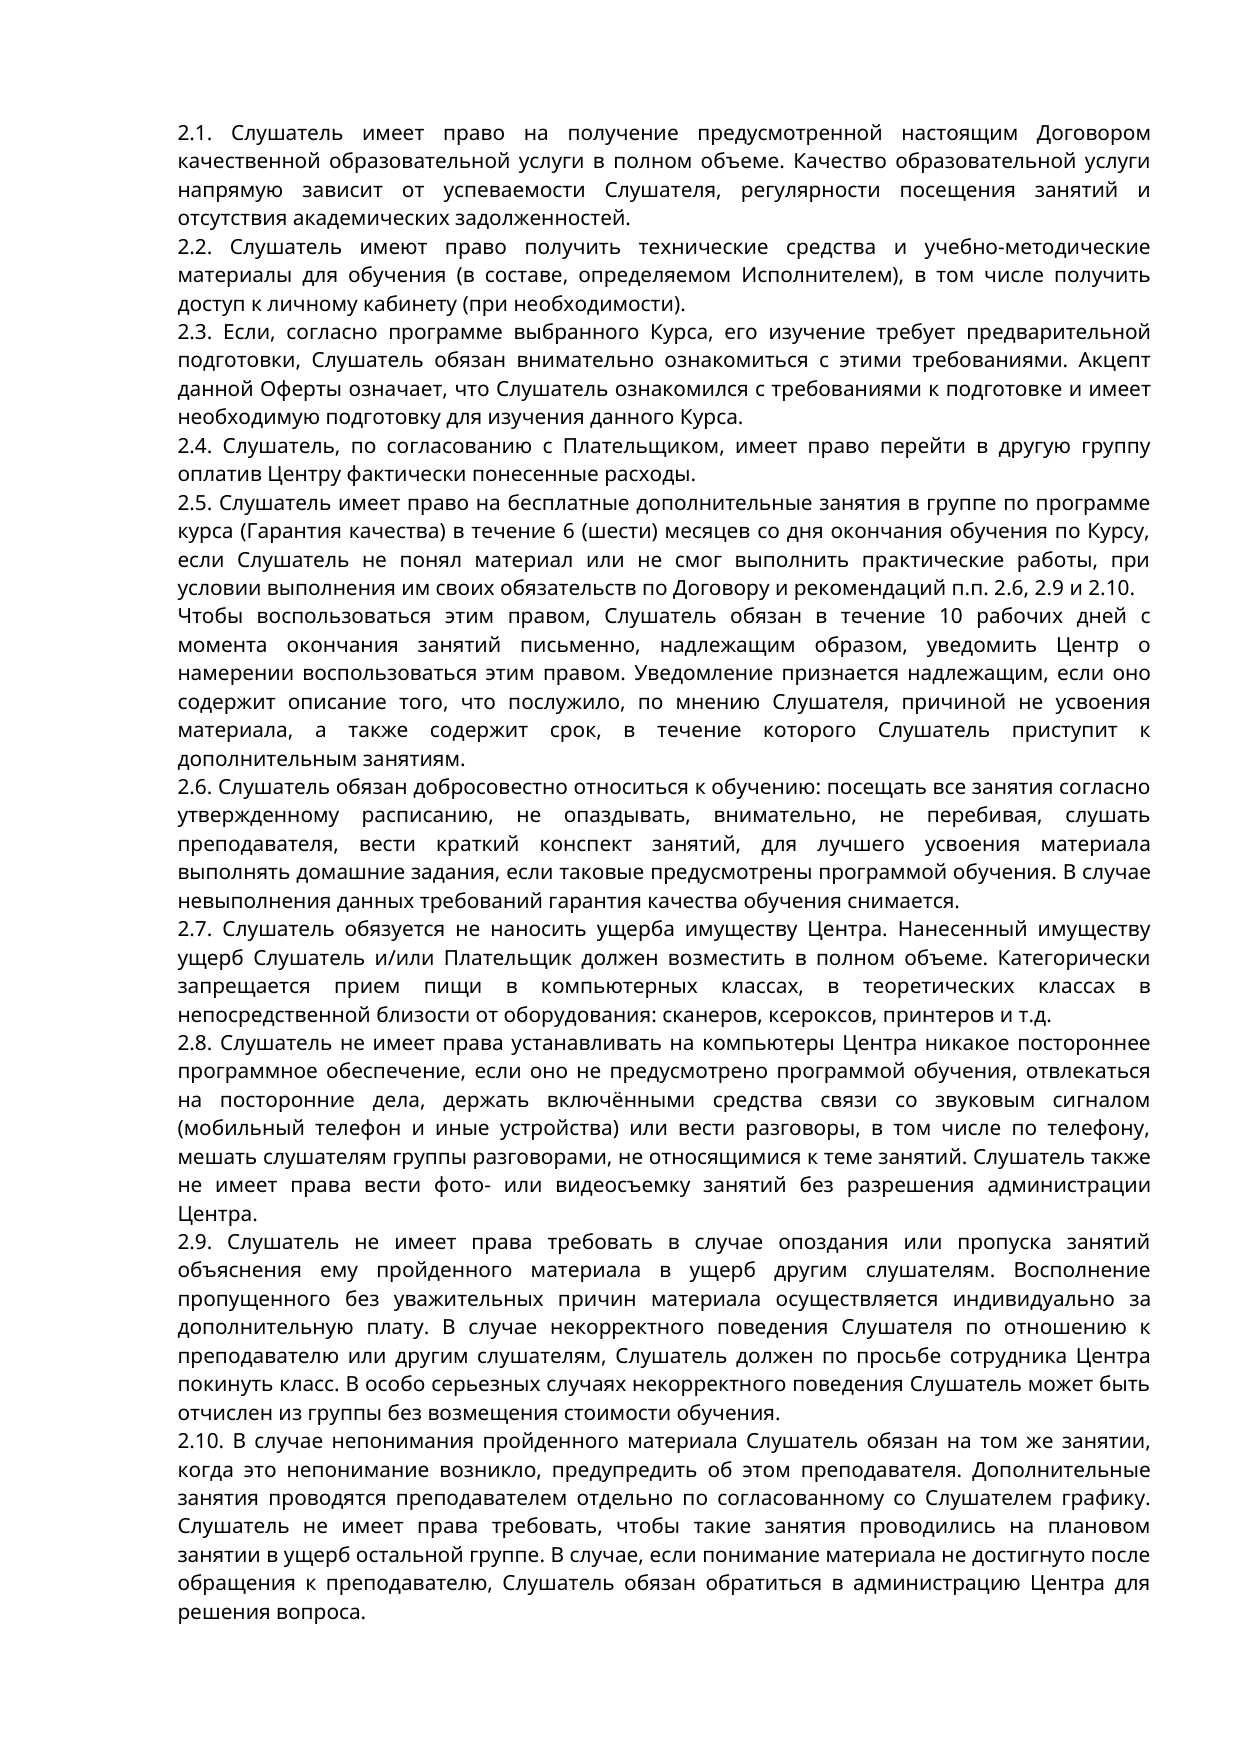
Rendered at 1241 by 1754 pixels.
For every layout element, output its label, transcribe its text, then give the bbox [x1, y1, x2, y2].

text 2.6. Слушатель обязан добросовестно относиться к обучению: посещать все занятия согласно утвержденному расписанию, не опаздывать, внимательно, не перебивая, слушать преподавателя, вести краткий конспект занятий, для лучшего усвоения материала выполнять домашние задания, если таковые предусмотрены программой обучения. В случае невыполнения данных требований гарантия качества обучения снимается. [177, 772, 1152, 914]
text 2.2. Слушатель имеют право получить технические средства и учебно-методические материалы для обучения (в составе, определяемом Исполнителем), в том числе получить доступ к личному кабинету (при необходимости). [177, 232, 1152, 317]
text Чтобы воспользоваться этим правом, Слушатель обязан в течение 10 рабочих дней с момента окончания занятий письменно, надлежащим образом, уведомить Центр о намерении воспользоваться этим правом. Уведомление признается надлежащим, если оно содержит описание того, что послужило, по мнению Слушателя, причиной не усвоения материала, а также содержит срок, в течение которого Слушатель приступит к дополнительным занятиям. [177, 602, 1152, 772]
text 2.8. Слушатель не имеет права устанавливать на компьютеры Центра никакое постороннее программное обеспечение, если оно не предусмотрено программой обучения, отвлекаться на посторонние дела, держать включёнными средства связи со звуковым сигналом (мобильный телефон и иные устройства) или вести разговоры, в том числе по телефону, мешать слушателям группы разговорами, не относящимися к теме занятий. Слушатель также не имеет права вести фото- или видеосъемку занятий без разрешения администрации Центра. [177, 1028, 1152, 1227]
text 2.4. Слушатель, по согласованию с Плательщиком, имеет право перейти в другую группу оплатив Центру фактически понесенные расходы. [177, 431, 1152, 488]
text 2.5. Слушатель имеет право на бесплатные дополнительные занятия в группе по программе курса (Гарантия качества) в течение 6 (шести) месяцев со дня окончания обучения по Курсу, если Слушатель не понял материал или не смог выполнить практические работы, при условии выполнения им своих обязательств по Договору и рекомендаций п.п. 2.6, 2.9 и 2.10. [177, 488, 1152, 602]
text 2.1. Слушатель имеет право на получение предусмотренной настоящим Договором качественной образовательной услуги в полном объеме. Качество образовательной услуги напрямую зависит от успеваемости Слушателя, регулярности посещения занятий и отсутствия академических задолженностей. [177, 118, 1152, 232]
text 2.9. Слушатель не имеет права требовать в случае опоздания или пропуска занятий объяснения ему пройденного материала в ущерб другим слушателям. Восполнение пропущенного без уважительных причин материала осуществляется индивидуально за дополнительную плату. В случае некорректного поведения Слушателя по отношению к преподавателю или другим слушателям, Слушатель должен по просьбе сотрудника Центра покинуть класс. В особо серьезных случаях некорректного поведения Слушатель может быть отчислен из группы без возмещения стоимости обучения. [177, 1227, 1152, 1426]
text 2.10. В случае непонимания пройденного материала Слушатель обязан на том же занятии, когда это непонимание возникло, предупредить об этом преподавателя. Дополнительные занятия проводятся преподавателем отдельно по согласованному со Слушателем графику. Слушатель не имеет права требовать, чтобы такие занятия проводились на плановом занятии в ущерб остальной группе. В случае, если понимание материала не достигнуто после обращения к преподавателю, Слушатель обязан обратиться в администрацию Центра для решения вопроса. [177, 1426, 1152, 1625]
text 2.3. Если, согласно программе выбранного Курса, его изучение требует предварительной подготовки, Слушатель обязан внимательно ознакомиться с этими требованиями. Акцепт данной Оферты означает, что Слушатель ознакомился с требованиями к подготовке и имеет необходимую подготовку для изучения данного Курса. [177, 317, 1152, 431]
text 2.7. Слушатель обязуется не наносить ущерба имуществу Центра. Нанесенный имуществу ущерб Слушатель и/или Плательщик должен возместить в полном объеме. Категорически запрещается прием пищи в компьютерных классах, в теоретических классах в непосредственной близости от оборудования: сканеров, ксероксов, принтеров и т.д. [177, 914, 1152, 1028]
